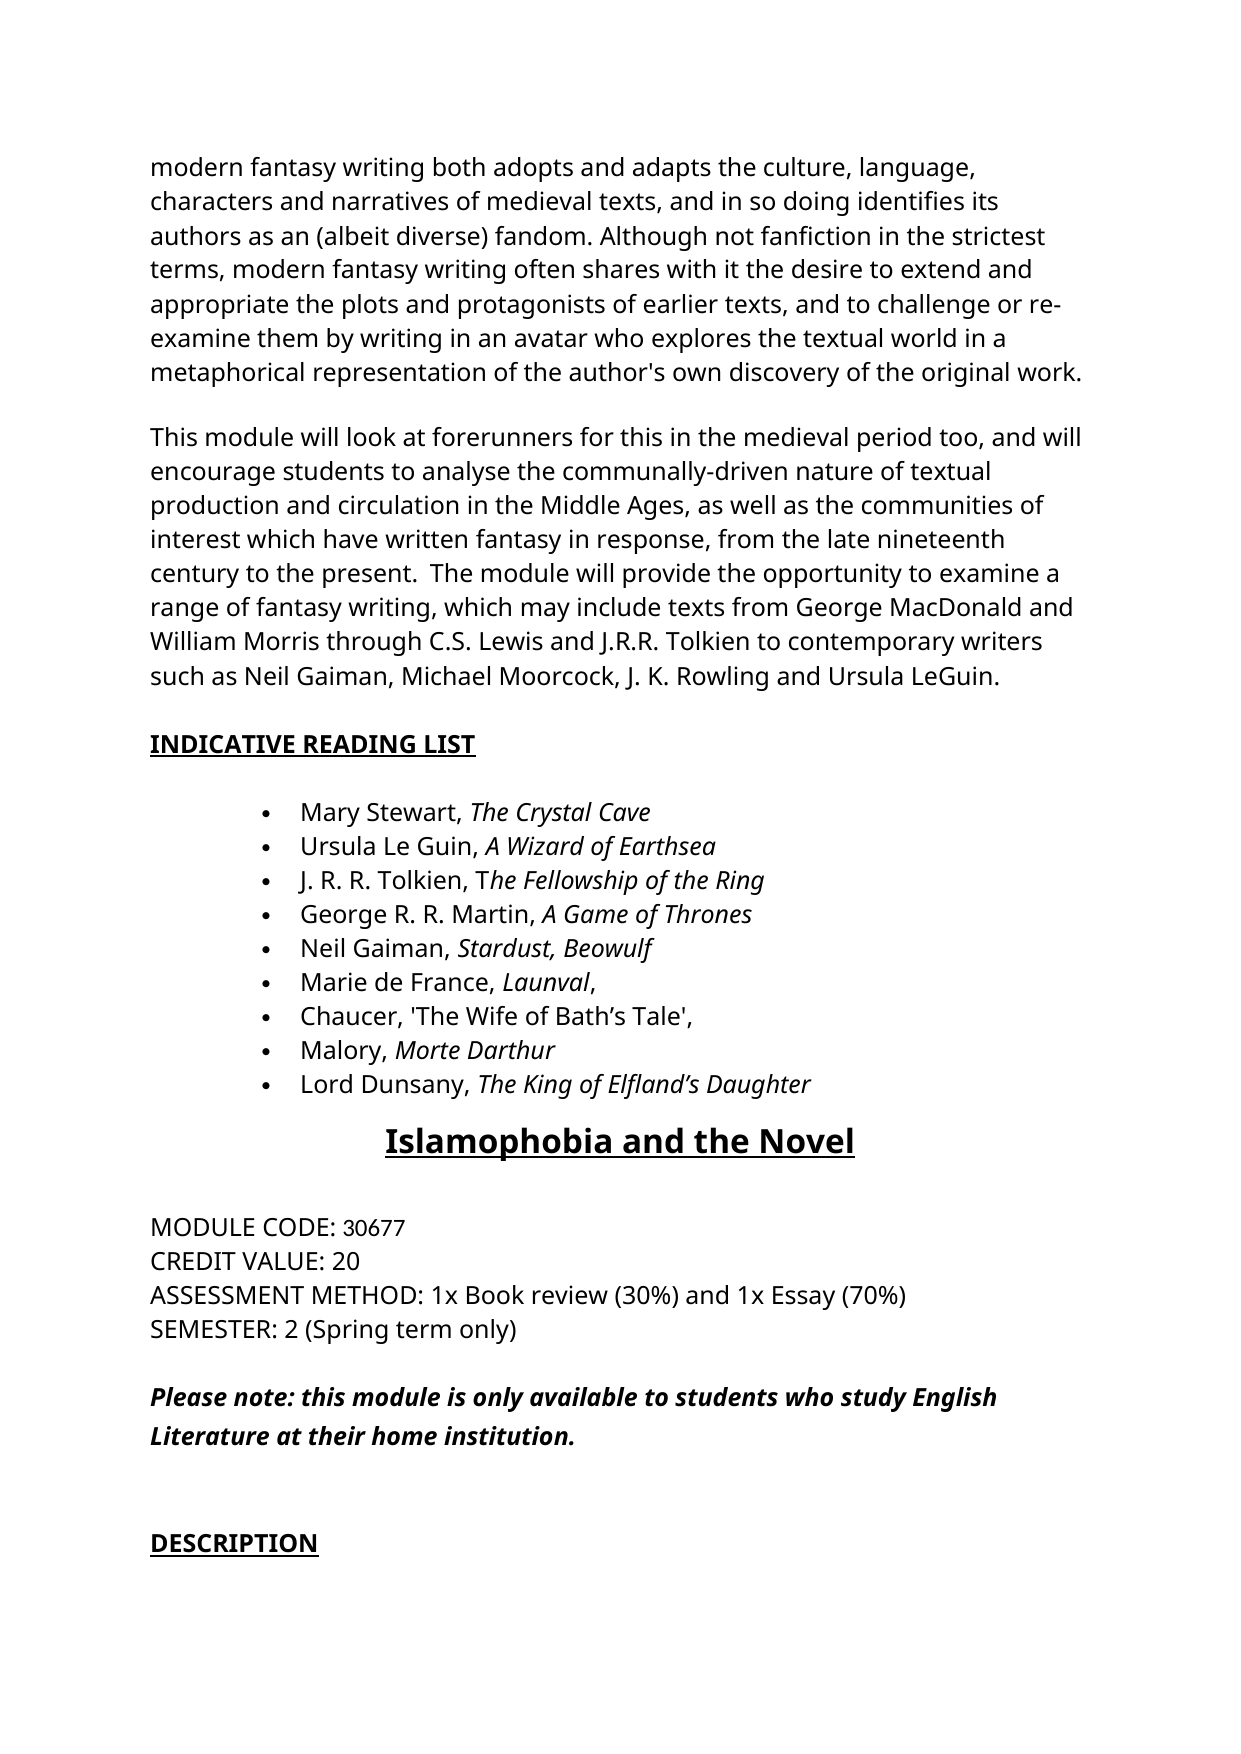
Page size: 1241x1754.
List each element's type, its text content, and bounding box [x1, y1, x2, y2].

list J. R. R. Tolkien, The Fellowship of the Ring [262, 862, 1090, 897]
text SEMESTER: 2 (Spring term only) [150, 1312, 1090, 1346]
text ASSESSMENT METHOD: 1x Book review (30%) and 1x Essay (70%) [150, 1277, 1090, 1312]
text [150, 150, 1090, 388]
text DESCRIPTION [150, 1526, 1090, 1560]
list Marie de France, Launval, [262, 965, 1090, 999]
text This module will look at forerunners for this in the medieval period too, and will encourage students to analyse the communally-driven nature of textual production and circulation in the Middle Ages, as well as the communities of interest which have written fantasy in response, from the late nineteenth century to the present. The module will provide the opportunity to examine a range of fantasy writing, which may include texts from George MacDonald and William Morris through C.S. Lewis and J.R.R. Tolkien to contemporary writers such as Neil Gaiman, Michael Moorcock, J. K. Rowling and Ursula LeGuin. [150, 420, 1090, 692]
list Neil Gaiman, Stardust, Beowulf [262, 931, 1090, 965]
list Ursula Le Guin, A Wizard of Earthsea [262, 828, 1090, 862]
list Malory, Morte Darthur [262, 1033, 1090, 1067]
list Lord Dunsany, The King of Elfland’s Daughter [262, 1067, 1090, 1101]
list Chaucer, 'The Wife of Bath’s Tale', [262, 999, 1090, 1033]
subtitle Islamophobia and the Novel [150, 1118, 1090, 1163]
text CREDIT VALUE: 20 [150, 1243, 1090, 1277]
text MODULE CODE: 30677 [150, 1209, 1090, 1243]
list George R. R. Martin, A Game of Thrones [262, 897, 1090, 931]
text Please note: this module is only available to students who study English Literature at their home institution. [150, 1380, 1090, 1453]
text INDICATIVE READING LIST [150, 726, 1090, 760]
list Mary Stewart, The Crystal Cave [262, 794, 1090, 828]
